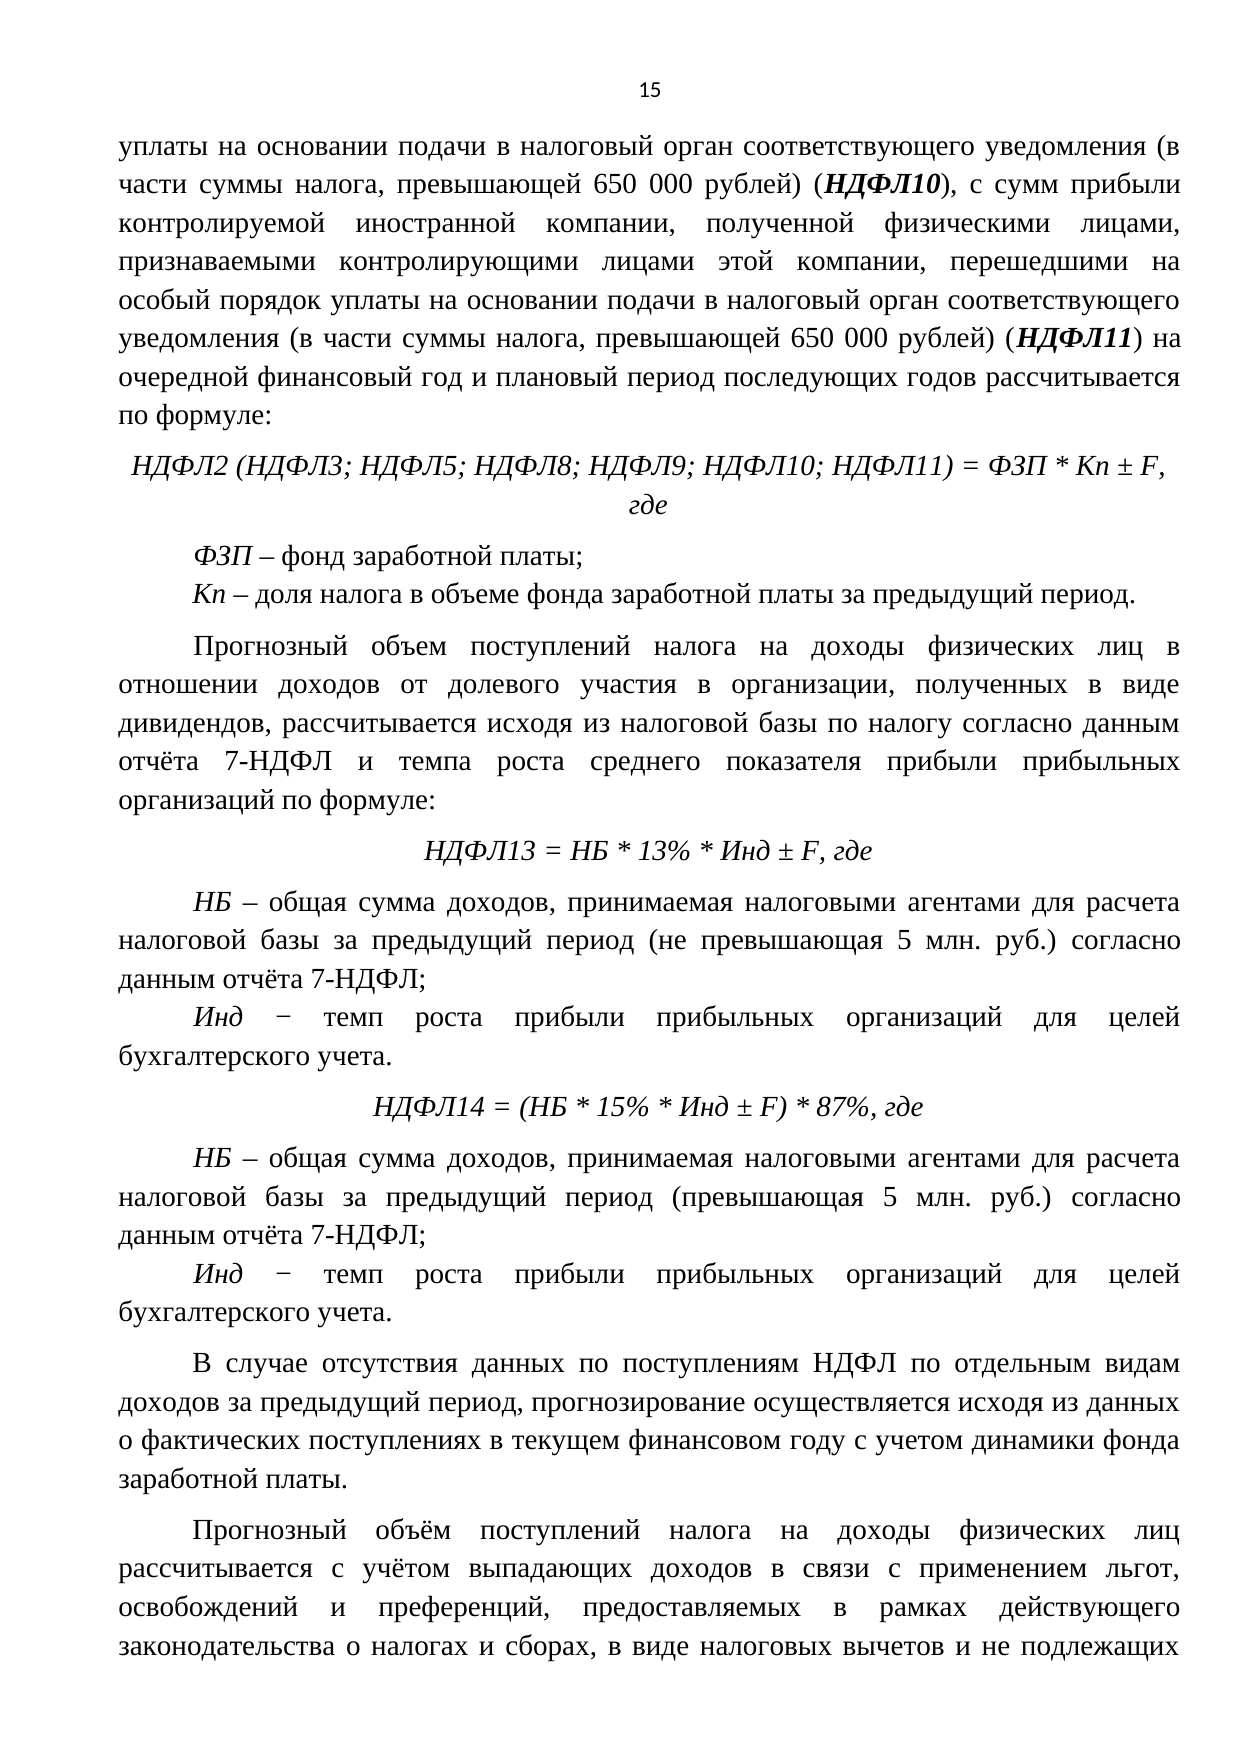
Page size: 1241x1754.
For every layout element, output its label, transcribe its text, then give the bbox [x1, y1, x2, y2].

text Инд − темп роста прибыли прибыльных организаций для целей бухгалтерского учета. [118, 1256, 1181, 1328]
text НБ – общая сумма доходов, принимаемая налоговыми агентами для расчета налоговой базы за предыдущий период (превышающая 5 млн. руб.) согласно данным отчёта 7-НДФЛ; [118, 1140, 1181, 1251]
text Прогнозный объем поступлений налога на доходы физических лиц в отношении доходов от долевого участия в организации, полученных в виде дивидендов, рассчитывается исходя из налоговой базы по налогу согласно данным отчёта 7-НДФЛ и темпа роста среднего показателя прибыли прибыльных организаций по формуле: [118, 628, 1181, 815]
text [118, 128, 1181, 431]
list НДФЛ2 (НДФЛ3; НДФЛ5; НДФЛ8; НДФЛ9; НДФЛ10; НДФЛ11) = ФЗП * Кn ± F, где [118, 448, 1181, 521]
text НБ – общая сумма доходов, принимаемая налоговыми агентами для расчета налоговой базы за предыдущий период (не превышающая 5 млн. руб.) согласно данным отчёта 7-НДФЛ; [118, 884, 1181, 994]
text НДФЛ13 = НБ * 13% * Инд ± F, где [118, 833, 1181, 866]
text Кn – доля налога в объеме фонда заработной платы за предыдущий период. [118, 577, 1181, 610]
text НДФЛ14 = (НБ * 15% * Инд ± F) * 87%, где [118, 1089, 1181, 1123]
text В случае отсутствия данных по поступлениям НДФЛ по отдельным видам доходов за предыдущий период, прогнозирование осуществляется исходя из данных о фактических поступлениях в текущем финансовом году с учетом динамики фонда заработной платы. [118, 1345, 1181, 1494]
text ФЗП – фонд заработной платы; [118, 538, 1181, 572]
text Инд − темп роста прибыли прибыльных организаций для целей бухгалтерского учета. [118, 999, 1181, 1072]
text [118, 1512, 1181, 1661]
